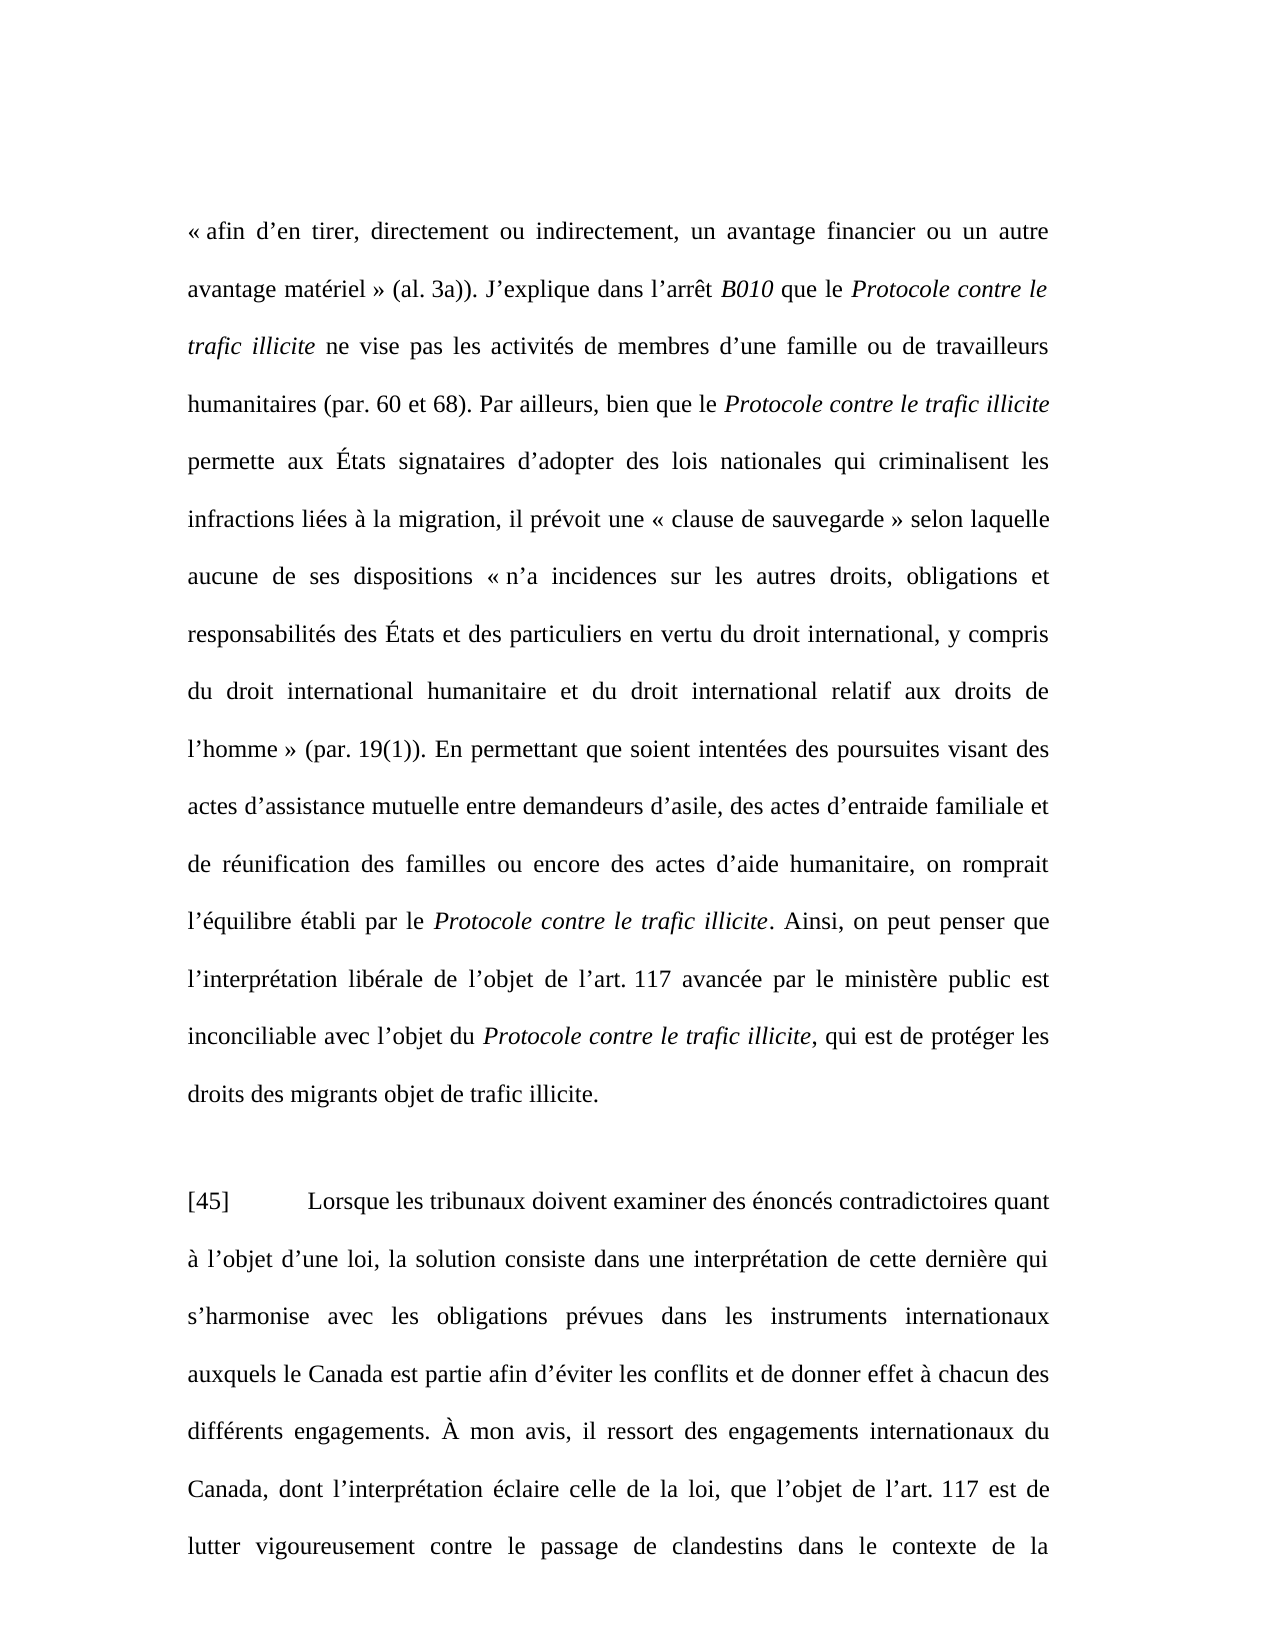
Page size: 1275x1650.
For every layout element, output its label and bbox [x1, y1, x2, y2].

text [187, 216, 1050, 1108]
text [187, 1186, 1050, 1560]
